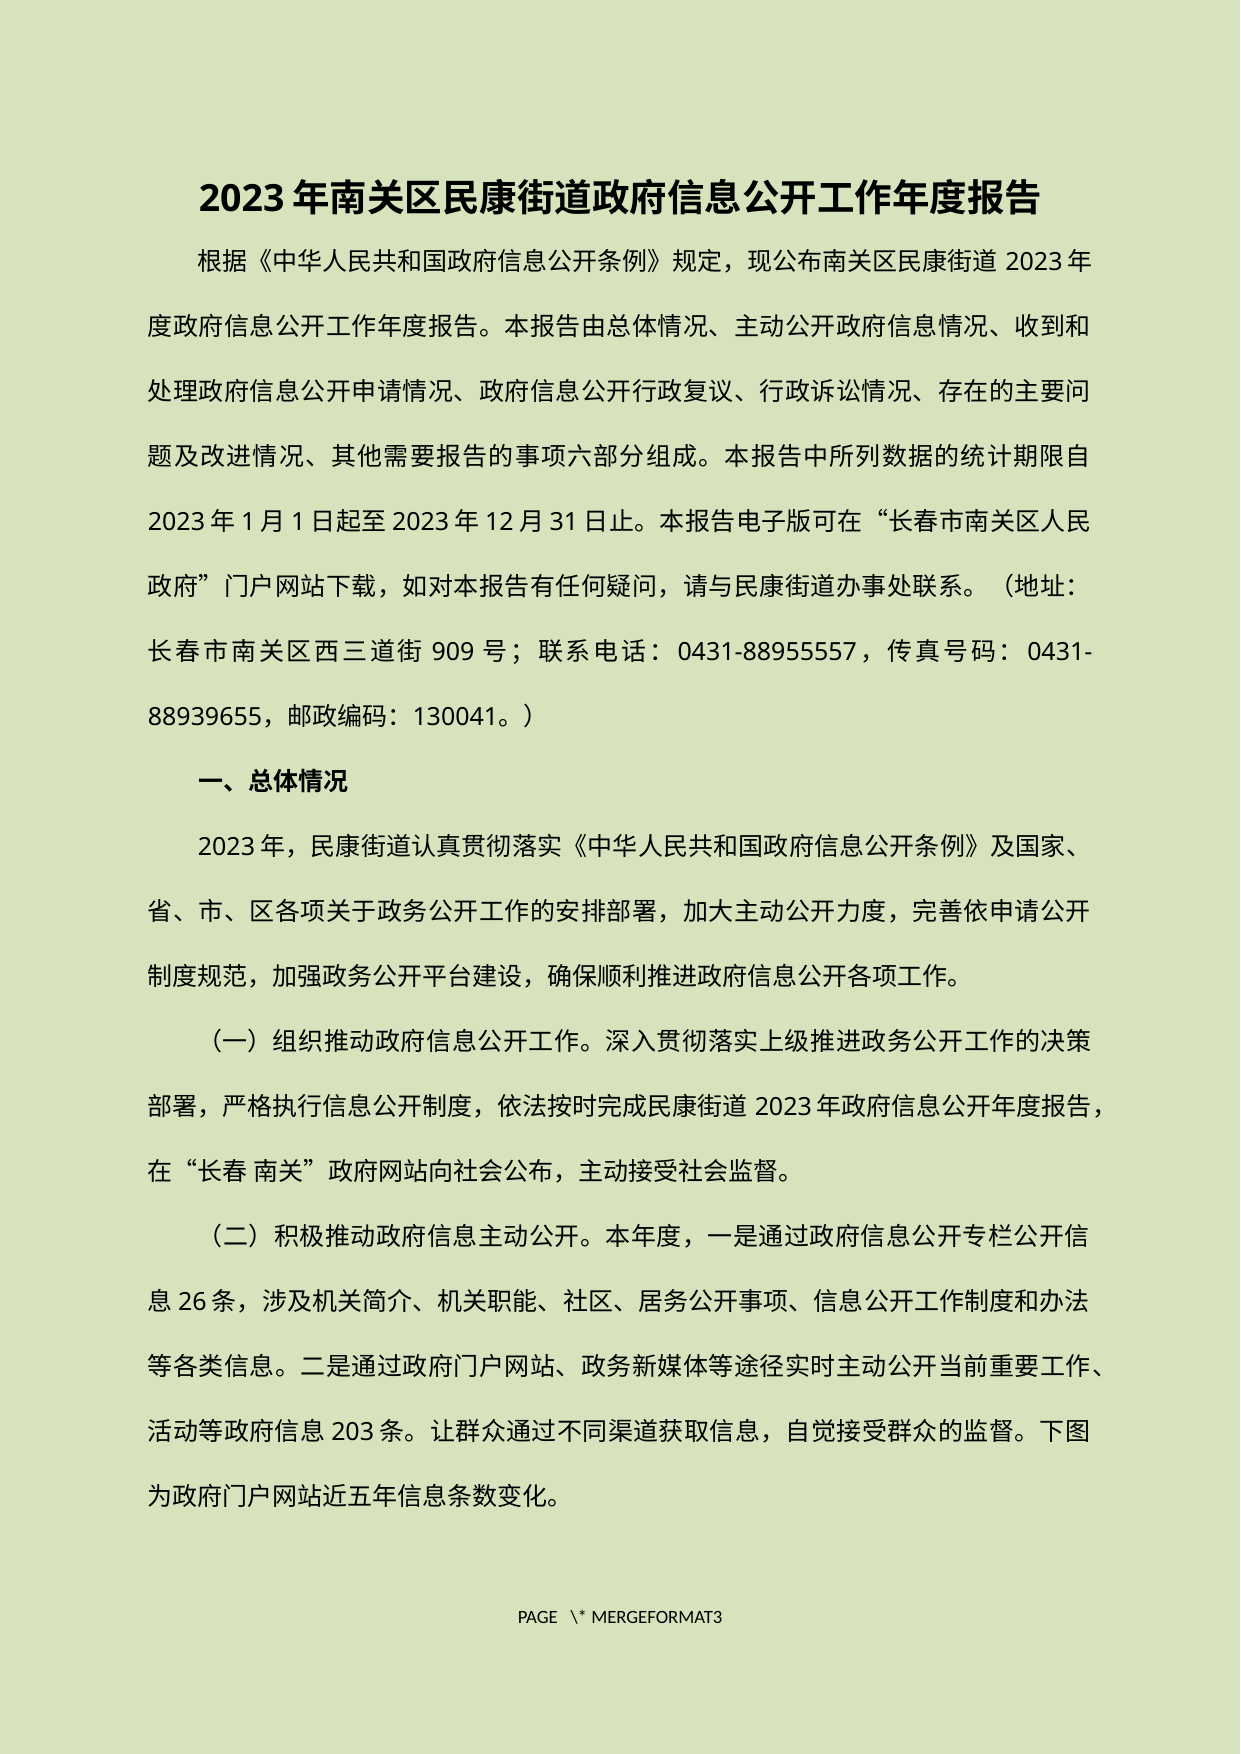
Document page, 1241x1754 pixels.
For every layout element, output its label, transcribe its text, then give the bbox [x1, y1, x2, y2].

text 2023年南关区民康街道政府信息公开工作年度报告 [148, 162, 1092, 227]
text 一、总体情况 [148, 747, 1092, 812]
text 2023年，民康街道认真贯彻落实《中华人民共和国政府信息公开条例》及国家、省、市、区各项关于政务公开工作的安排部署，加大主动公开力度，完善依申请公开制度规范，加强政务公开平台建设，确保顺利推进政府信息公开各项工作。 [148, 812, 1092, 1007]
text 根据《中华人民共和国政府信息公开条例》规定，现公布南关区民康街道2023年度政府信息公开工作年度报告。本报告由总体情况、主动公开政府信息情况、收到和处理政府信息公开申请情况、政府信息公开行政复议、行政诉讼情况、存在的主要问题及改进情况、其他需要报告的事项六部分组成。本报告中所列数据的统计期限自2023年1月1日起至2023年12月31日止。本报告电子版可在“长春市南关区人民政府”门户网站下载，如对本报告有任何疑问，请与民康街道办事处联系。（地址：长春市南关区西三道街909号；联系电话：0431-88955557，传真号码：0431-88939655，邮政编码：130041。） [148, 227, 1092, 747]
text （二）积极推动政府信息主动公开。本年度，一是通过政府信息公开专栏公开信息26条，涉及机关简介、机关职能、社区、居务公开事项、信息公开工作制度和办法等各类信息。二是通过政府门户网站、政务新媒体等途径实时主动公开当前重要工作、活动等政府信息203条。让群众通过不同渠道获取信息，自觉接受群众的监督。下图为政府门户网站近五年信息条数变化。 [148, 1202, 1092, 1527]
list 组织推动政府信息公开工作。深入贯彻落实上级推进政务公开工作的决策部署，严格执行信息公开制度，依法按时完成民康街道2023年政府信息公开年度报告，在“长春 南关”政府网站向社会公布，主动接受社会监督。 [148, 1007, 1092, 1202]
